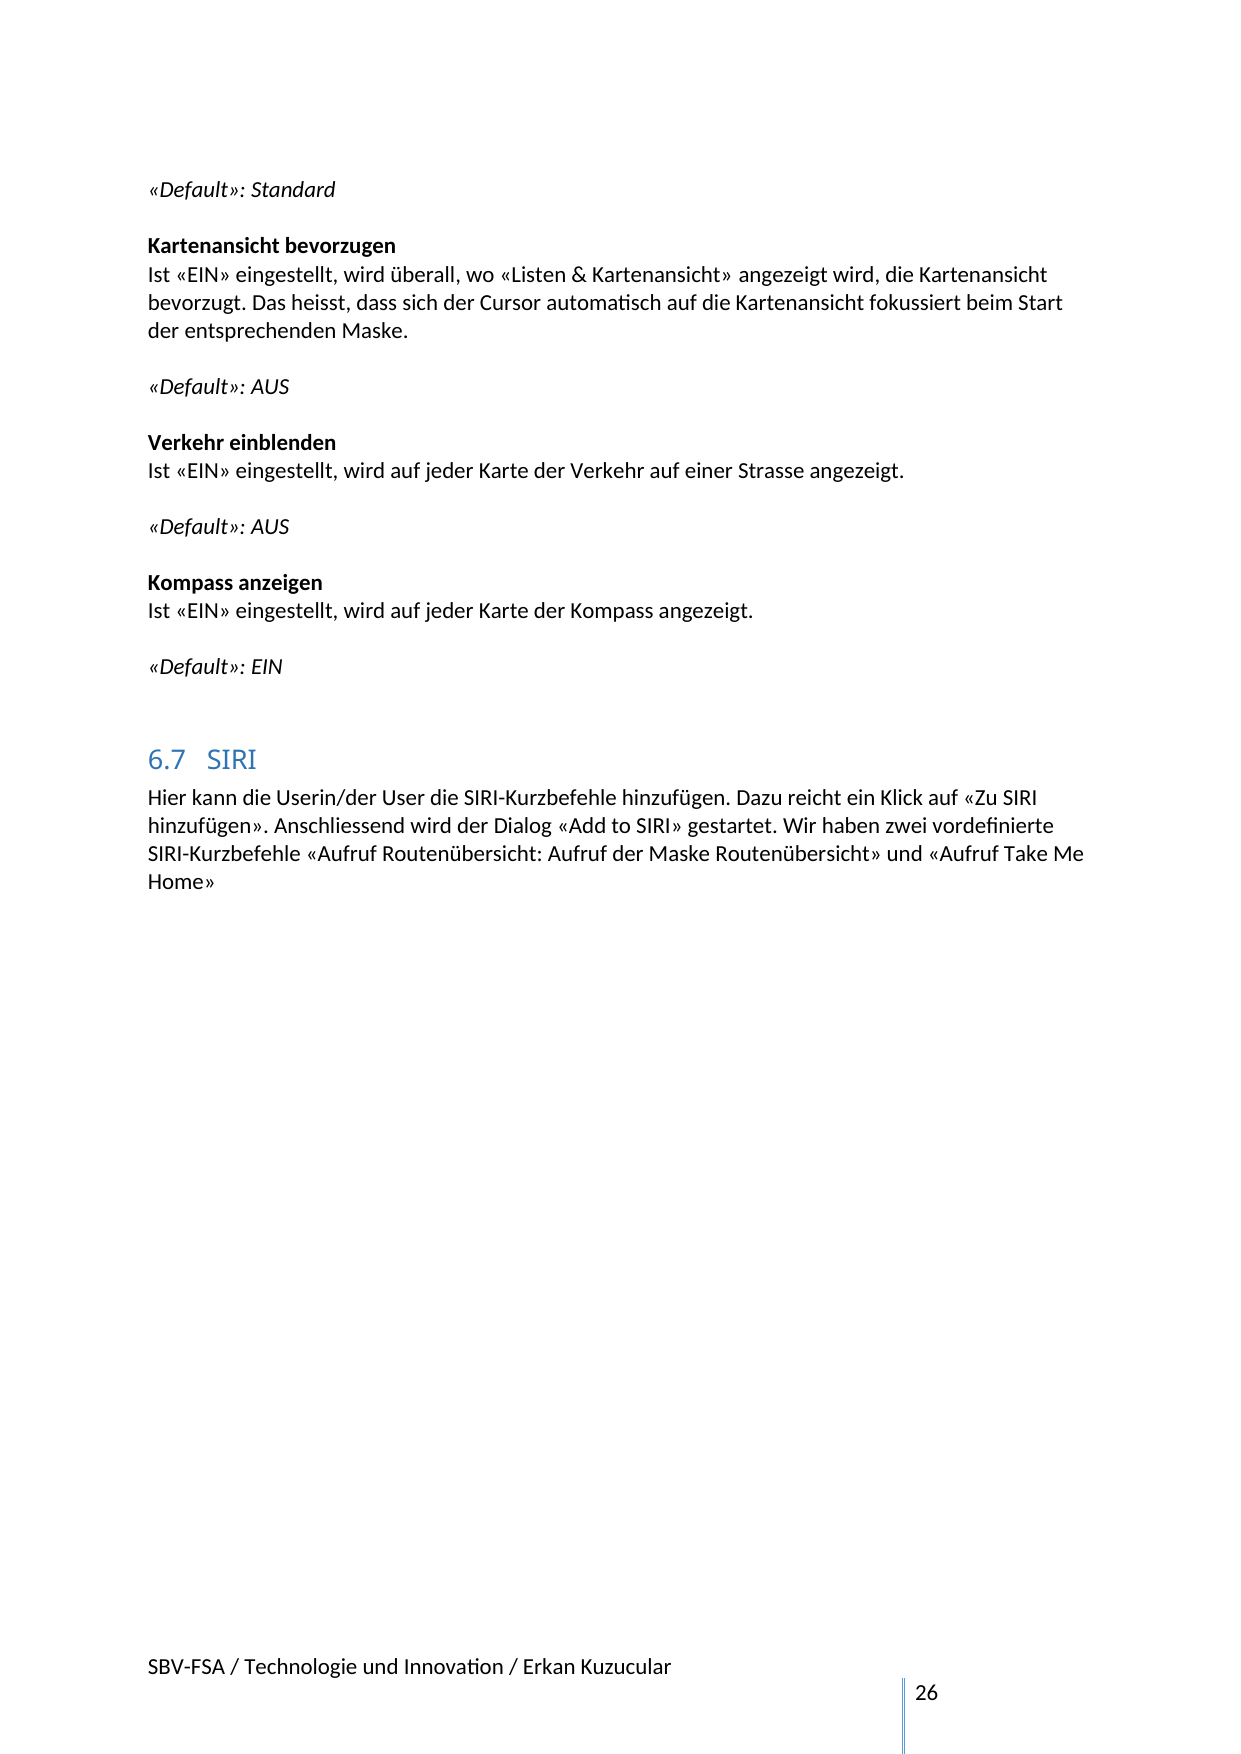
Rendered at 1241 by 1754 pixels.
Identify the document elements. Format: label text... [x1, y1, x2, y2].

text Ist «EIN» eingestellt, wird auf jeder Karte der Verkehr auf einer Strasse angezeigt. [148, 456, 1093, 484]
text Ist «EIN» eingestellt, wird überall, wo «Listen & Kartenansicht» angezeigt wird, die Kartenansicht bevorzugt. Das heisst, dass sich der Cursor automatisch auf die Kartenansicht fokussiert beim Start der entsprechenden Maske. [148, 260, 1093, 344]
text Kartenansicht bevorzugen [148, 232, 1093, 260]
text Hier kann die Userin/der User die SIRI-Kurzbefehle hinzufügen. Dazu reicht ein Klick auf «Zu SIRI hinzufügen». Anschliessend wird der Dialog «Add to SIRI» gestartet. Wir haben zwei vordefinierte SIRI-Kurzbefehle «Aufruf Routenübersicht: Aufruf der Maske Routenübersicht» und «Aufruf Take Me Home» [148, 783, 1093, 895]
text «Default»: Standard [148, 176, 1093, 204]
text Ist «EIN» eingestellt, wird auf jeder Karte der Kompass angezeigt. [148, 596, 1093, 624]
text «Default»: AUS [148, 512, 1093, 540]
text Kompass anzeigen [148, 568, 1093, 596]
text «Default»: EIN [148, 652, 1093, 680]
text Verkehr einblenden [148, 428, 1093, 456]
text «Default»: AUS [148, 372, 1093, 400]
subtitle SIRI [148, 740, 1093, 777]
